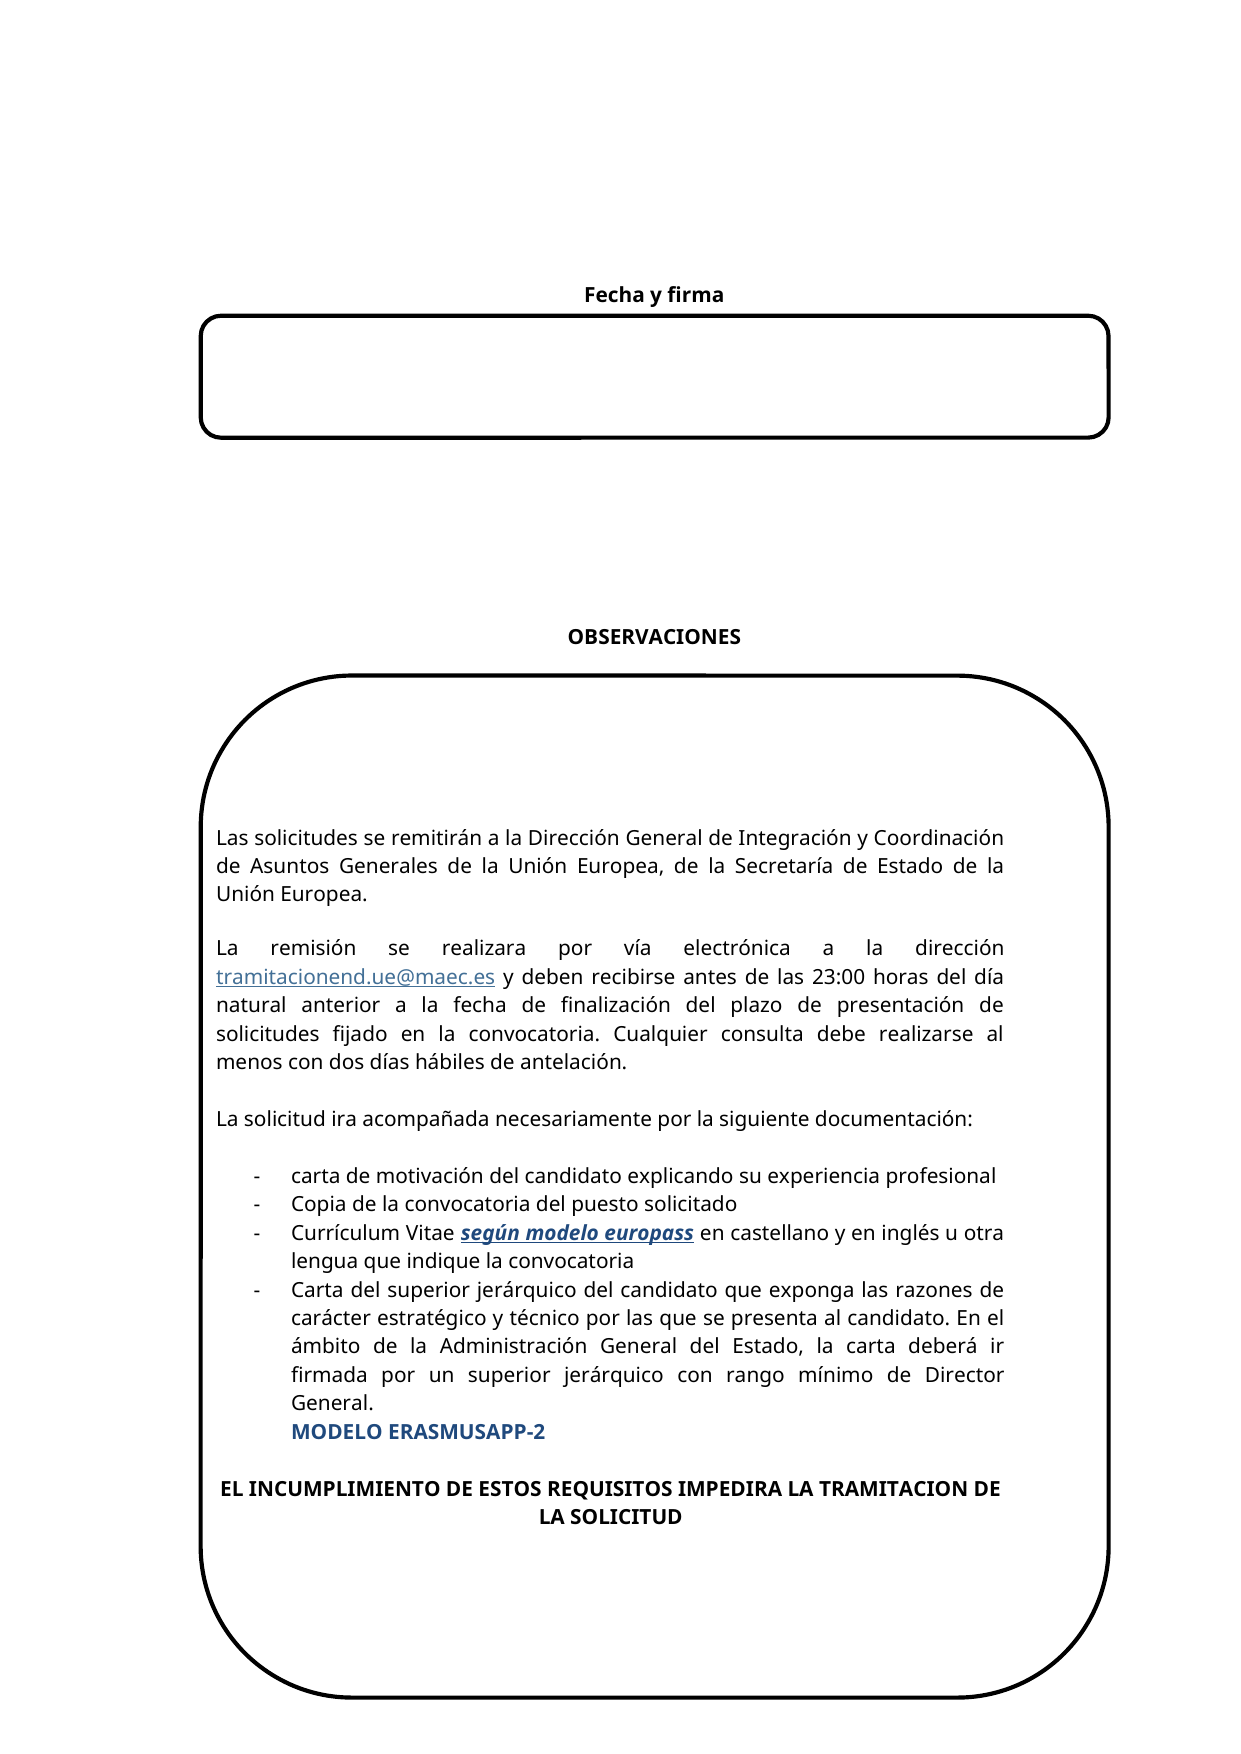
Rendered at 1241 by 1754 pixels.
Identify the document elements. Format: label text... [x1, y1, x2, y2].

text Fecha y firma [201, 281, 1107, 309]
text OBSERVACIONES [201, 622, 1107, 650]
